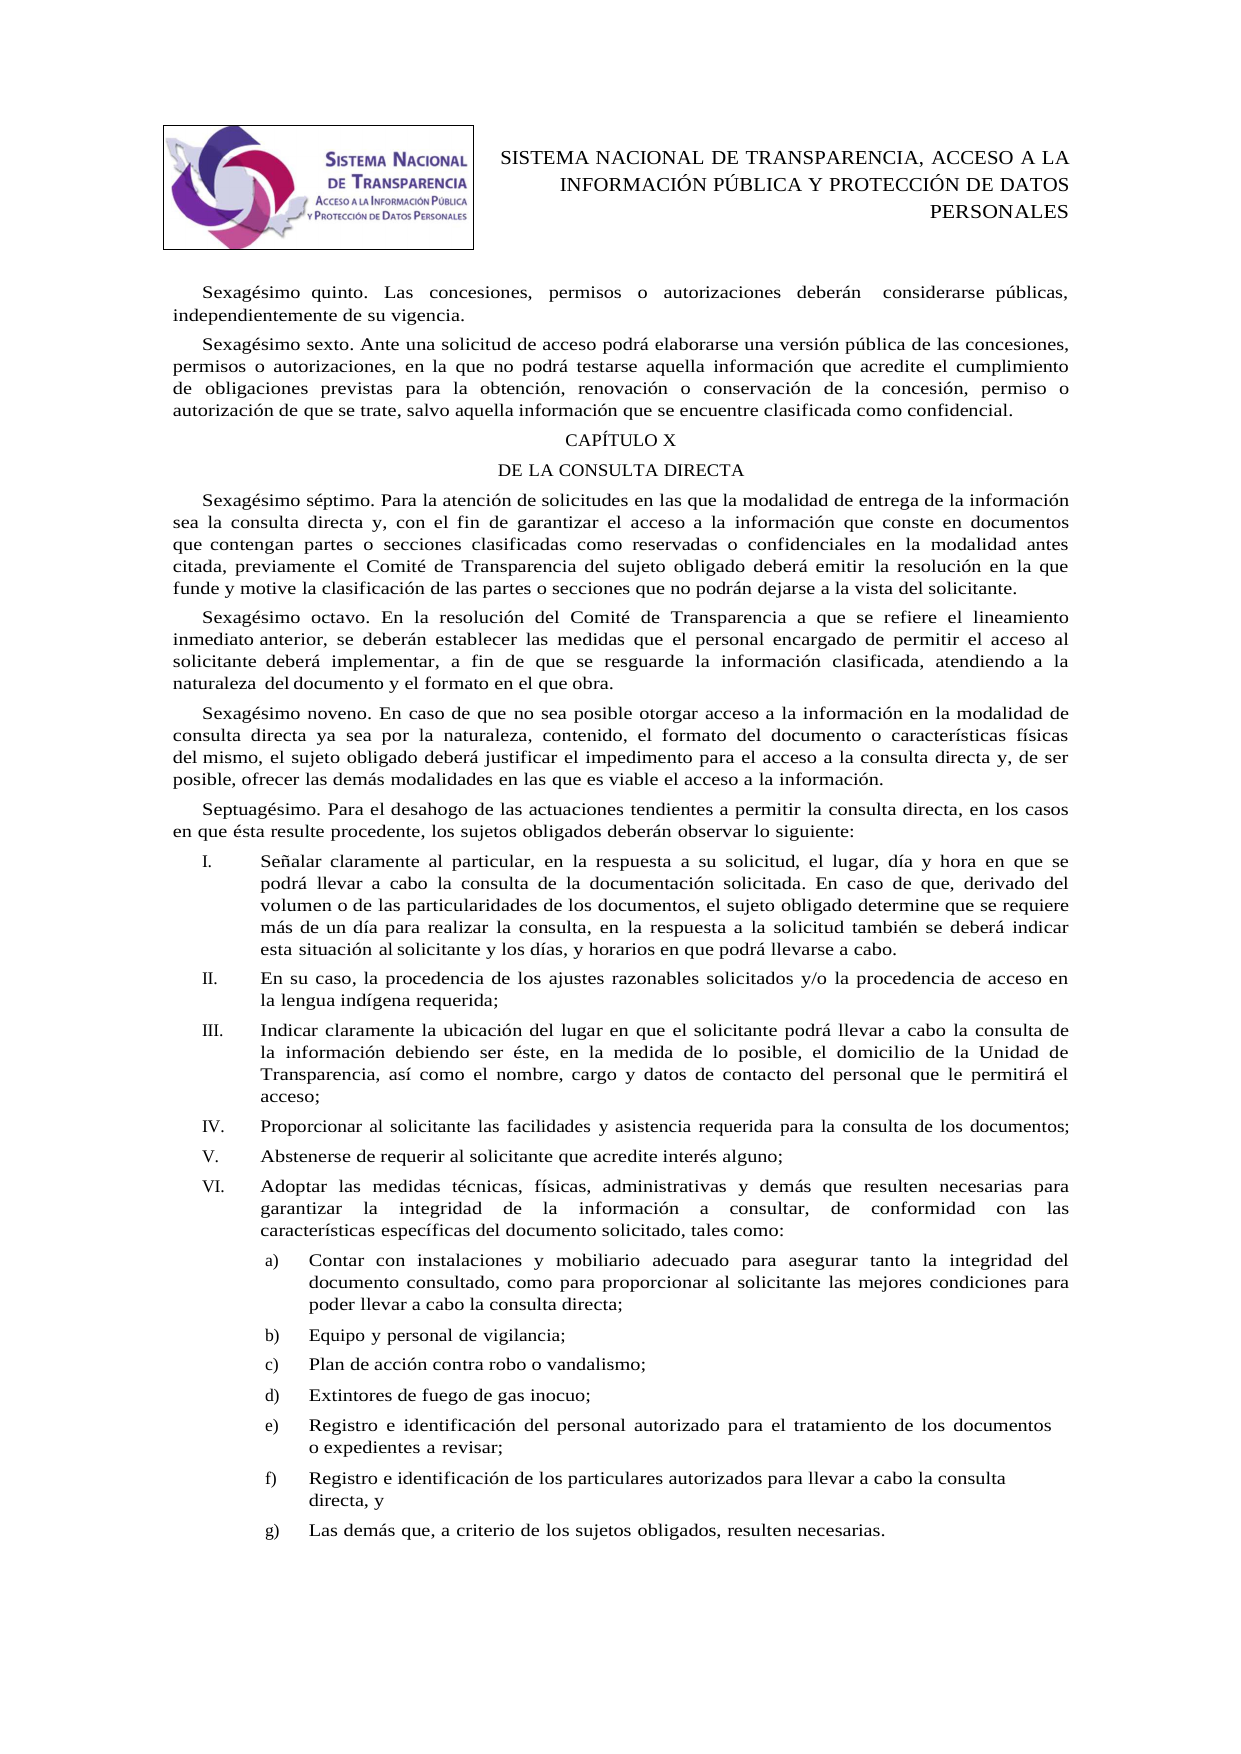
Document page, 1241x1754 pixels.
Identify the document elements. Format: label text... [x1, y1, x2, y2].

text Septuagésimo. Para el desahogo de las actuaciones tendientes a permitir la consulta directa, en los casos en que ésta resulte procedente, los sujetos obligados deberán observar lo siguiente: [173, 799, 1069, 841]
text Sexagésimo quinto. Las concesiones, permisos o autorizaciones deberán considerarse públicas, independientemente de su vigencia. [173, 282, 1069, 325]
text Sexagésimo noveno. En caso de que no sea posible otorgar acceso a la información en la modalidad de consulta directa ya sea por la naturaleza, contenido, el formato del documento o características físicas del mismo, el sujeto obligado deberá justificar el impedimento para el acceso a la consulta directa y, de ser posible, ofrecer las demás modalidades en las que es viable el acceso a la información. [173, 703, 1069, 789]
list Las demás que, a criterio de los sujetos obligados, resulten necesarias. [265, 1520, 1080, 1540]
list Adoptar las medidas técnicas, físicas, administrativas y demás que resulten necesarias para garantizar la integridad de la información a consultar, de conformidad con las características específicas del documento solicitado, tales como: [202, 1176, 1069, 1241]
text DE LA CONSULTA DIRECTA [496, 460, 746, 481]
text Sexagésimo sexto. Ante una solicitud de acceso podrá elaborarse una versión pública de las concesiones, permisos o autorizaciones, en la que no podrá testarse aquella información que acredite el cumplimiento de obligaciones previstas para la obtención, renovación o conservación de la concesión, permiso o autorización de que se trate, salvo aquella información que se encuentre clasificada como confidencial. [173, 334, 1069, 420]
list En su caso, la procedencia de los ajustes razonables solicitados y/o la procedencia de acceso en la lengua indígena requerida; [202, 968, 1069, 1010]
list Registro e identificación del personal autorizado para el tratamiento de los documentos o expedientes a revisar; [265, 1415, 1069, 1457]
text Sexagésimo séptimo. Para la atención de solicitudes en las que la modalidad de entrega de la información sea la consulta directa y, con el fin de garantizar el acceso a la información que conste en documentos que contengan partes o secciones clasificadas como reservadas o confidenciales en la modalidad antes citada, previamente el Comité de Transparencia del sujeto obligado deberá emitir la resolución en la que funde y motive la clasificación de las partes o secciones que no podrán dejarse a la vista del solicitante. [173, 490, 1069, 598]
list Indicar claramente la ubicación del lugar en que el solicitante podrá llevar a cabo la consulta de la información debiendo ser éste, en la medida de lo posible, el domicilio de la Unidad de Transparencia, así como el nombre, cargo y datos de contacto del personal que le permitirá el acceso; [202, 1020, 1069, 1106]
list Extintores de fuego de gas inocuo; [265, 1385, 1080, 1405]
list Plan de acción contra robo o vandalismo; [265, 1354, 1080, 1374]
list Equipo y personal de vigilancia; [265, 1324, 1080, 1345]
text CAPÍTULO X [564, 430, 677, 450]
text Sexagésimo octavo. En la resolución del Comité de Transparencia a que se refiere el lineamiento inmediato anterior, se deberán establecer las medidas que el personal encargado de permitir el acceso al solicitante deberá implementar, a fin de que se resguarde la información clasificada, atendiendo a la naturaleza del documento y el formato en el que obra. [173, 607, 1069, 693]
list Abstenerse de requerir al solicitante que acredite interés alguno; [202, 1146, 1080, 1166]
list Contar con instalaciones y mobiliario adecuado para asegurar tanto la integridad del documento consultado, como para proporcionar al solicitante las mejores condiciones para poder llevar a cabo la consulta directa; [265, 1250, 1069, 1314]
list Registro e identificación de los particulares autorizados para llevar a cabo la consulta directa, y [265, 1467, 1069, 1510]
list Proporcionar al solicitante las facilidades y asistencia requerida para la consulta de los documentos; [202, 1116, 1080, 1137]
list Señalar claramente al particular, en la respuesta a su solicitud, el lugar, día y hora en que se podrá llevar a cabo la consulta de la documentación solicitada. En caso de que, derivado del volumen o de las particularidades de los documentos, el sujeto obligado determine que se requiere más de un día para realizar la consulta, en la respuesta a la solicitud también se deberá indicar esta situación al solicitante y los días, y horarios en que podrá llevarse a cabo. [202, 851, 1069, 959]
picture [164, 126, 473, 249]
